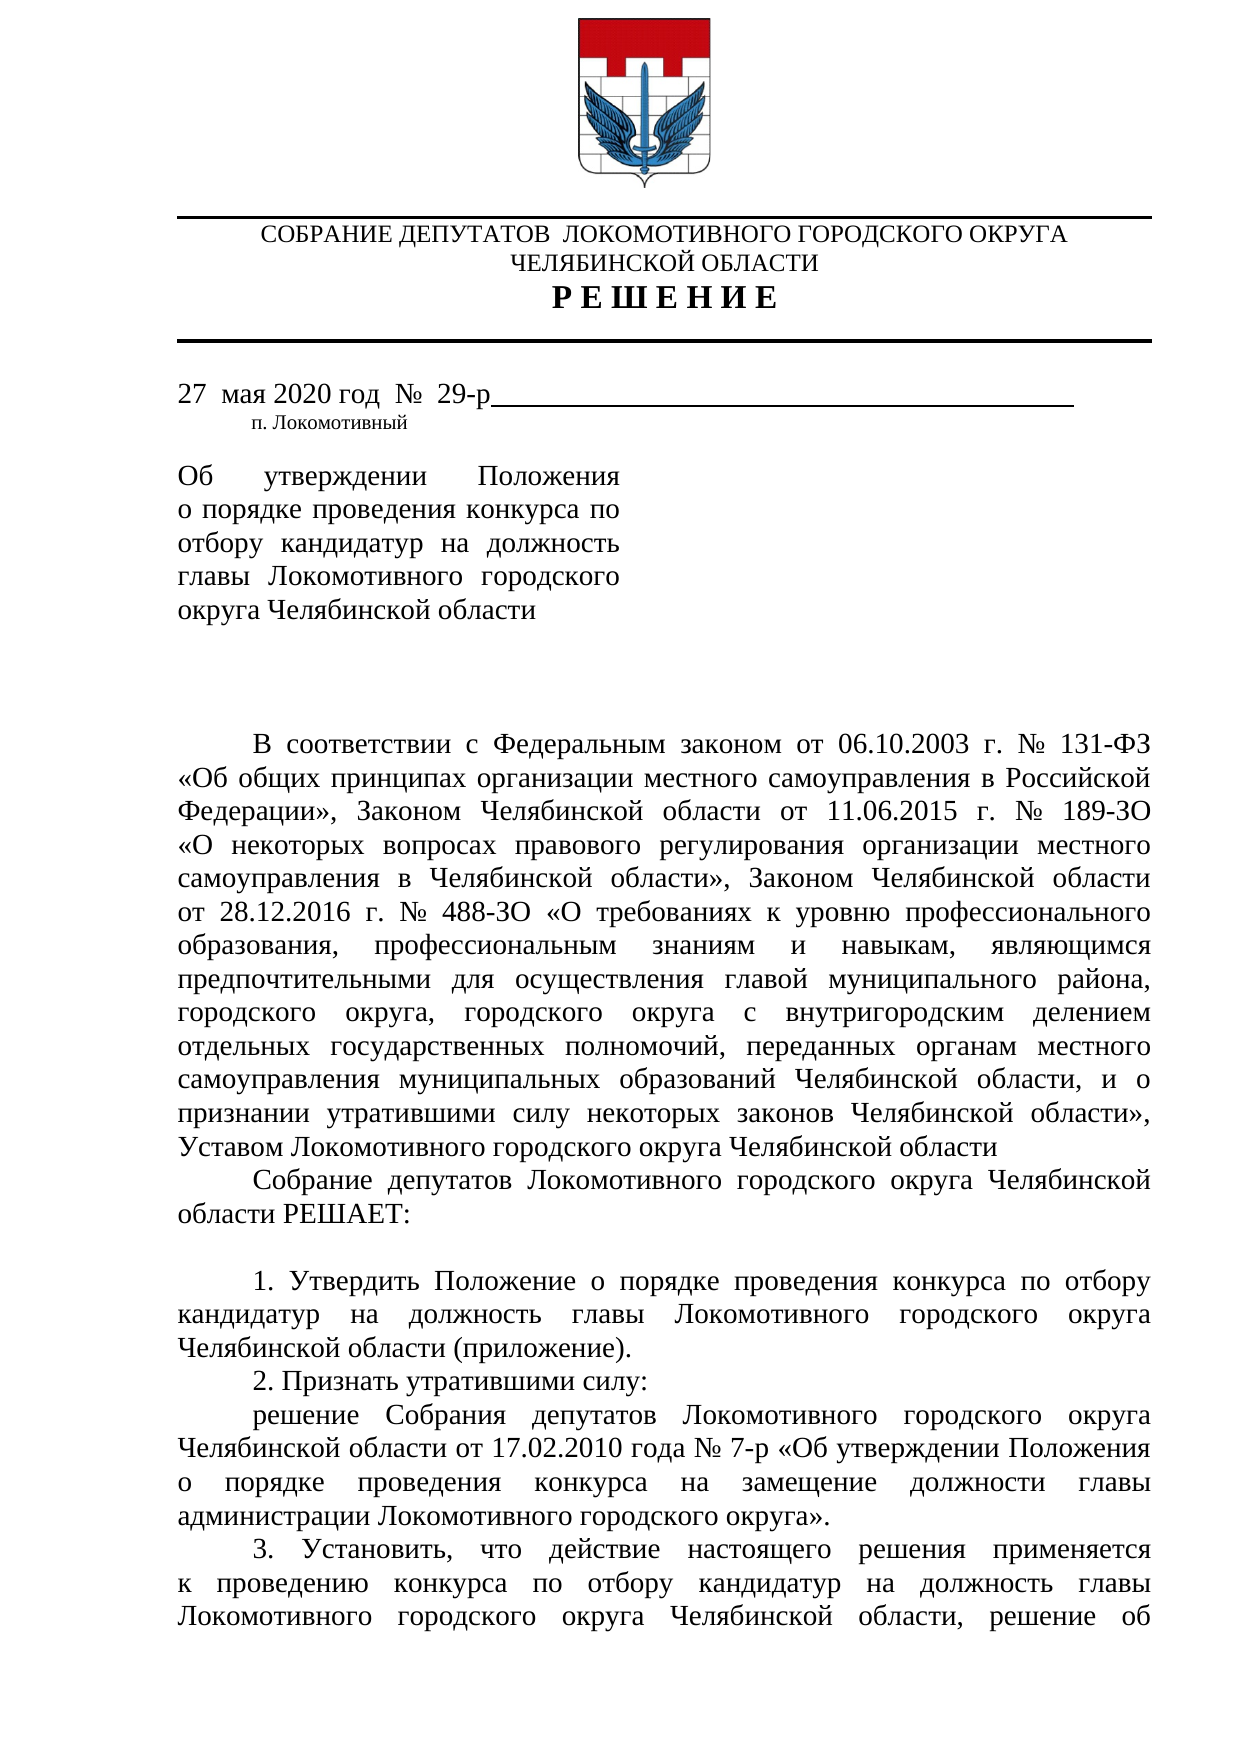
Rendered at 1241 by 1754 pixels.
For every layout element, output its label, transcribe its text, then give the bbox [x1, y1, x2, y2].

text ЧЕЛЯБИНСКОЙ ОБЛАСТИ [177, 248, 1152, 277]
text СОБРАНИЕ ДЕПУТАТОВ ЛОКОМОТИВНОГО ГОРОДСКОГО ОКРУГА [177, 219, 1152, 248]
text 2. Признать утратившими силу: [177, 1363, 1152, 1397]
text 1. Утвердить Положение о порядке проведения конкурса по отбору кандидатур на должность главы Локомотивного городского округа Челябинской области (приложение). [177, 1263, 1152, 1363]
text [177, 1531, 1152, 1632]
text Об утверждении Положения о порядке проведения конкурса по отбору кандидатур на должность главы Локомотивного городского округа Челябинской области [177, 458, 620, 626]
text п. Локомотивный [177, 410, 1152, 434]
text Собрание депутатов Локомотивного городского округа Челябинской области РЕШАЕТ: [177, 1162, 1152, 1229]
text В соответствии с Федеральным законом от 06.10.2003 г. № 131-ФЗ «Об общих принципах организации местного самоуправления в Российской Федерации», Законом Челябинской области от 11.06.2015 г. № 189-ЗО «О некоторых вопросах правового регулирования организации местного самоуправления в Челябинской области», Законом Челябинской области от 28.12.2016 г. № 488-ЗО «О требованиях к уровню профессионального образования, профессиональным знаниям и навыкам, являющимся предпочтительными для осуществления главой муниципального района, городского округа, городского округа с внутригородским делением отдельных государственных полномочий, переданных органам местного самоуправления муниципальных образований Челябинской области, и о признании утратившими силу некоторых законов Челябинской области», Уставом Локомотивного городского округа Челябинской области [177, 726, 1152, 1162]
text решение Собрания депутатов Локомотивного городского округа Челябинской области от 17.02.2010 года № 7-р «Об утверждении Положения о порядке проведения конкурса на замещение должности главы администрации Локомотивного городского округа». [177, 1397, 1152, 1531]
text 27 мая 2020 год № 29-р [177, 376, 1152, 410]
text Р Е Ш Е Н И Е [177, 277, 1152, 315]
picture [578, 18, 711, 188]
